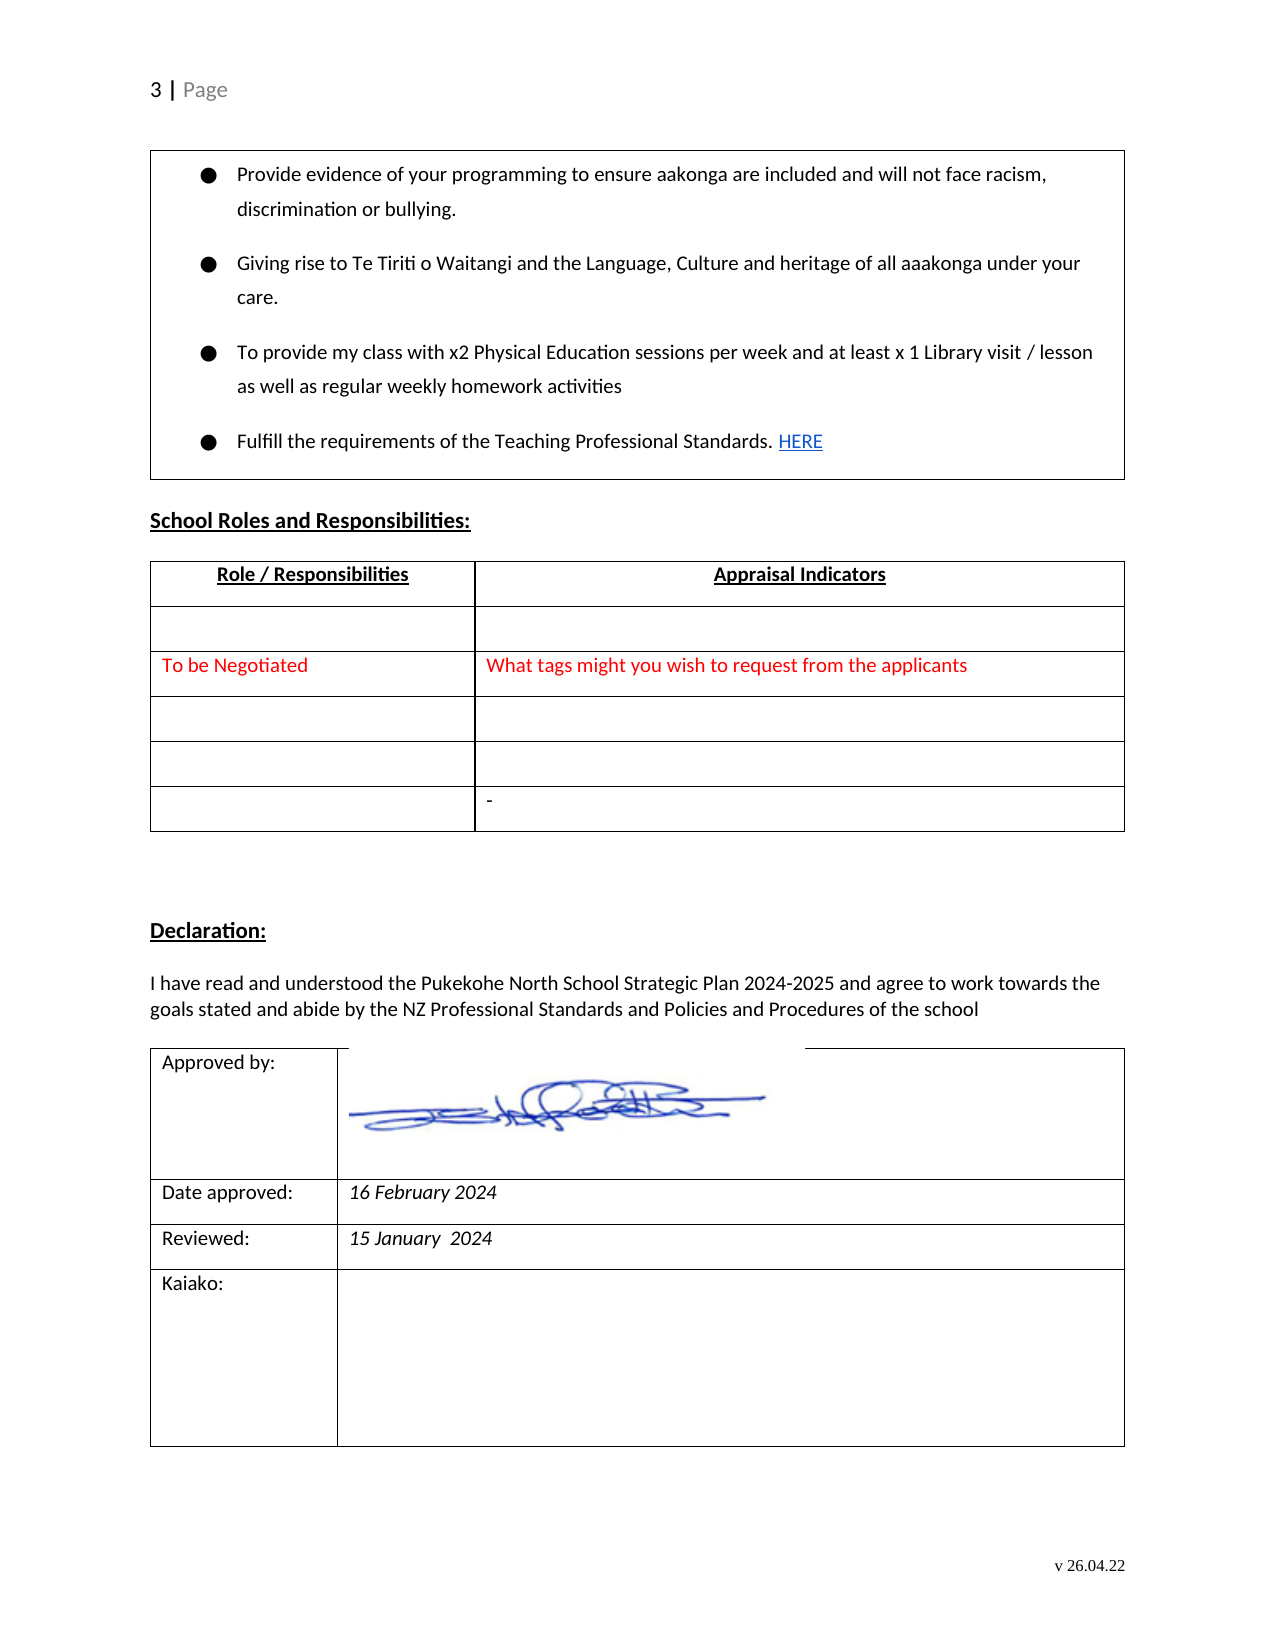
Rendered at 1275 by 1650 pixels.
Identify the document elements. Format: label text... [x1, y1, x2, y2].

table_header Role / Responsibilities [151, 562, 474, 606]
table_cell [476, 607, 1124, 651]
table_header [338, 1049, 1124, 1178]
table_cell 15 January 2024 [338, 1225, 1124, 1269]
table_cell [151, 151, 1124, 479]
table_cell Date approved: [151, 1180, 337, 1224]
table_cell To be Negotiated [151, 652, 474, 696]
table_cell [151, 787, 474, 831]
table_cell What tags might you wish to request from the applicants [476, 652, 1124, 696]
table_cell [151, 607, 474, 651]
table_cell Kaiako: [151, 1270, 337, 1446]
table_cell Reviewed: [151, 1225, 337, 1269]
table_cell 16 February 2024 [338, 1180, 1124, 1224]
table_cell [476, 742, 1124, 786]
table_cell [476, 697, 1124, 741]
table_cell [151, 697, 474, 741]
table_cell - [476, 787, 1124, 831]
table_cell [151, 742, 474, 786]
table_header Approved by: [151, 1049, 337, 1178]
table_cell [338, 1270, 1124, 1446]
picture [348, 1048, 805, 1160]
text I have read and understood the Pukekohe North School Strategic Plan 2024-2025 and agree to work towards the goals stated and abide by the NZ Professional Standards and Policies and Procedures of the school [150, 971, 1125, 1021]
table_header Appraisal Indicators [476, 562, 1124, 606]
text School Roles and Responsibilities: [150, 506, 1125, 534]
text Declaration: [150, 916, 1125, 944]
